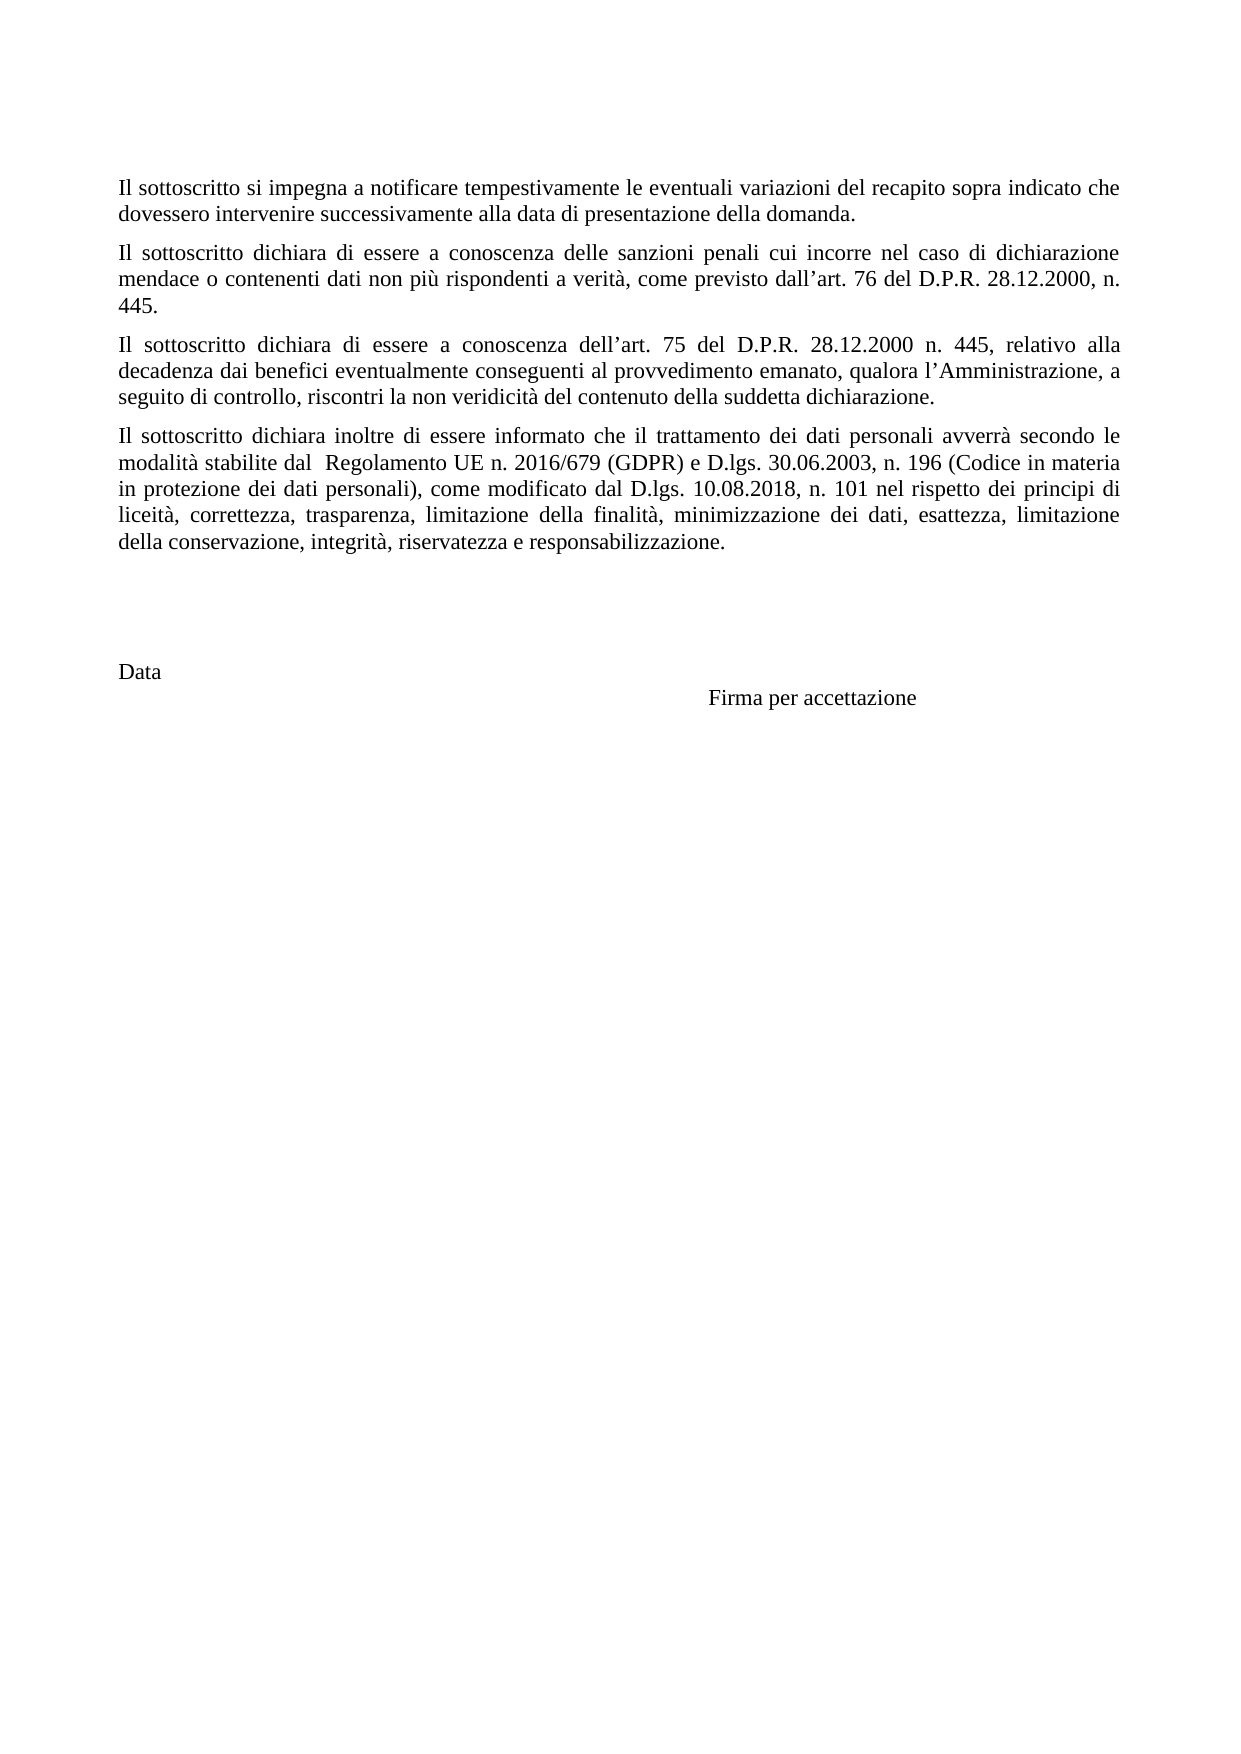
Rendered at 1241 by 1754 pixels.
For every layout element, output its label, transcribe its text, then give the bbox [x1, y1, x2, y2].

text Il sottoscritto dichiara inoltre di essere informato che il trattamento dei dati personali avverrà secondo le modalità stabilite dal Regolamento UE n. 2016/679 (GDPR) e D.lgs. 30.06.2003, n. 196 (Codice in materia in protezione dei dati personali), come modificato dal D.lgs. 10.08.2018, n. 101 nel rispetto dei principi di liceità, correttezza, trasparenza, limitazione della finalità, minimizzazione dei dati, esattezza, limitazione della conservazione, integrità, riservatezza e responsabilizzazione. [118, 422, 1122, 554]
text Data [118, 658, 1122, 684]
text Il sottoscritto dichiara di essere a conoscenza dell’art. 75 del D.P.R. 28.12.2000 n. 445, relativo alla decadenza dai benefici eventualmente conseguenti al provvedimento emanato, qualora l’Amministrazione, a seguito di controllo, riscontri la non veridicità del contenuto della suddetta dichiarazione. [118, 331, 1122, 410]
text Il sottoscritto si impegna a notificare tempestivamente le eventuali variazioni del recapito sopra indicato che dovessero intervenire successivamente alla data di presentazione della domanda. [118, 174, 1122, 227]
text Il sottoscritto dichiara di essere a conoscenza delle sanzioni penali cui incorre nel caso di dichiarazione mendace o contenenti dati non più rispondenti a verità, come previsto dall’art. 76 del D.P.R. 28.12.2000, n. 445. [118, 239, 1122, 318]
text Firma per accettazione [634, 684, 1122, 711]
